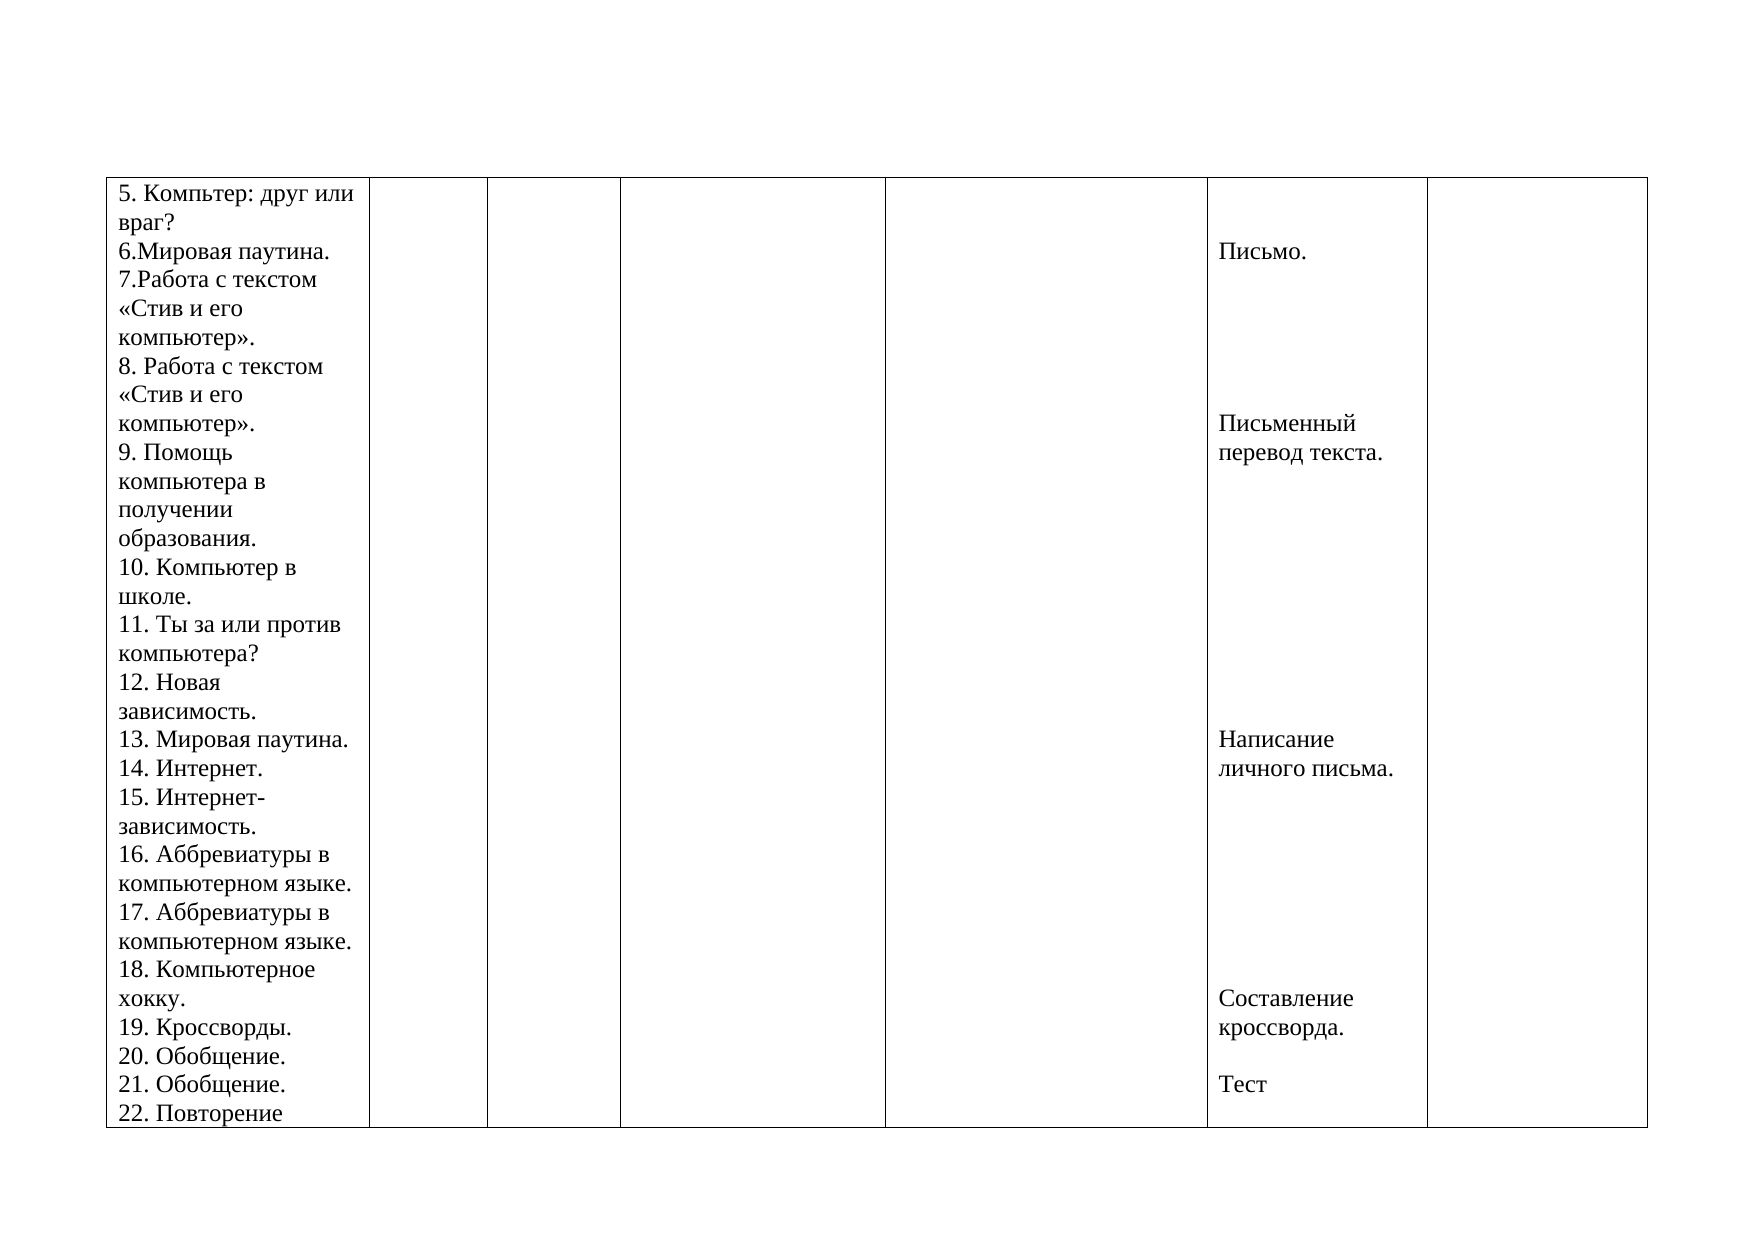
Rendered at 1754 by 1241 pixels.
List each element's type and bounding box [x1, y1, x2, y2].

table_cell [1428, 178, 1647, 1127]
table_cell [621, 178, 885, 1127]
table_cell [488, 178, 620, 1127]
table_cell [370, 178, 487, 1127]
table_cell [1208, 178, 1427, 1127]
table_cell [886, 178, 1207, 1127]
table_cell [107, 178, 369, 1127]
